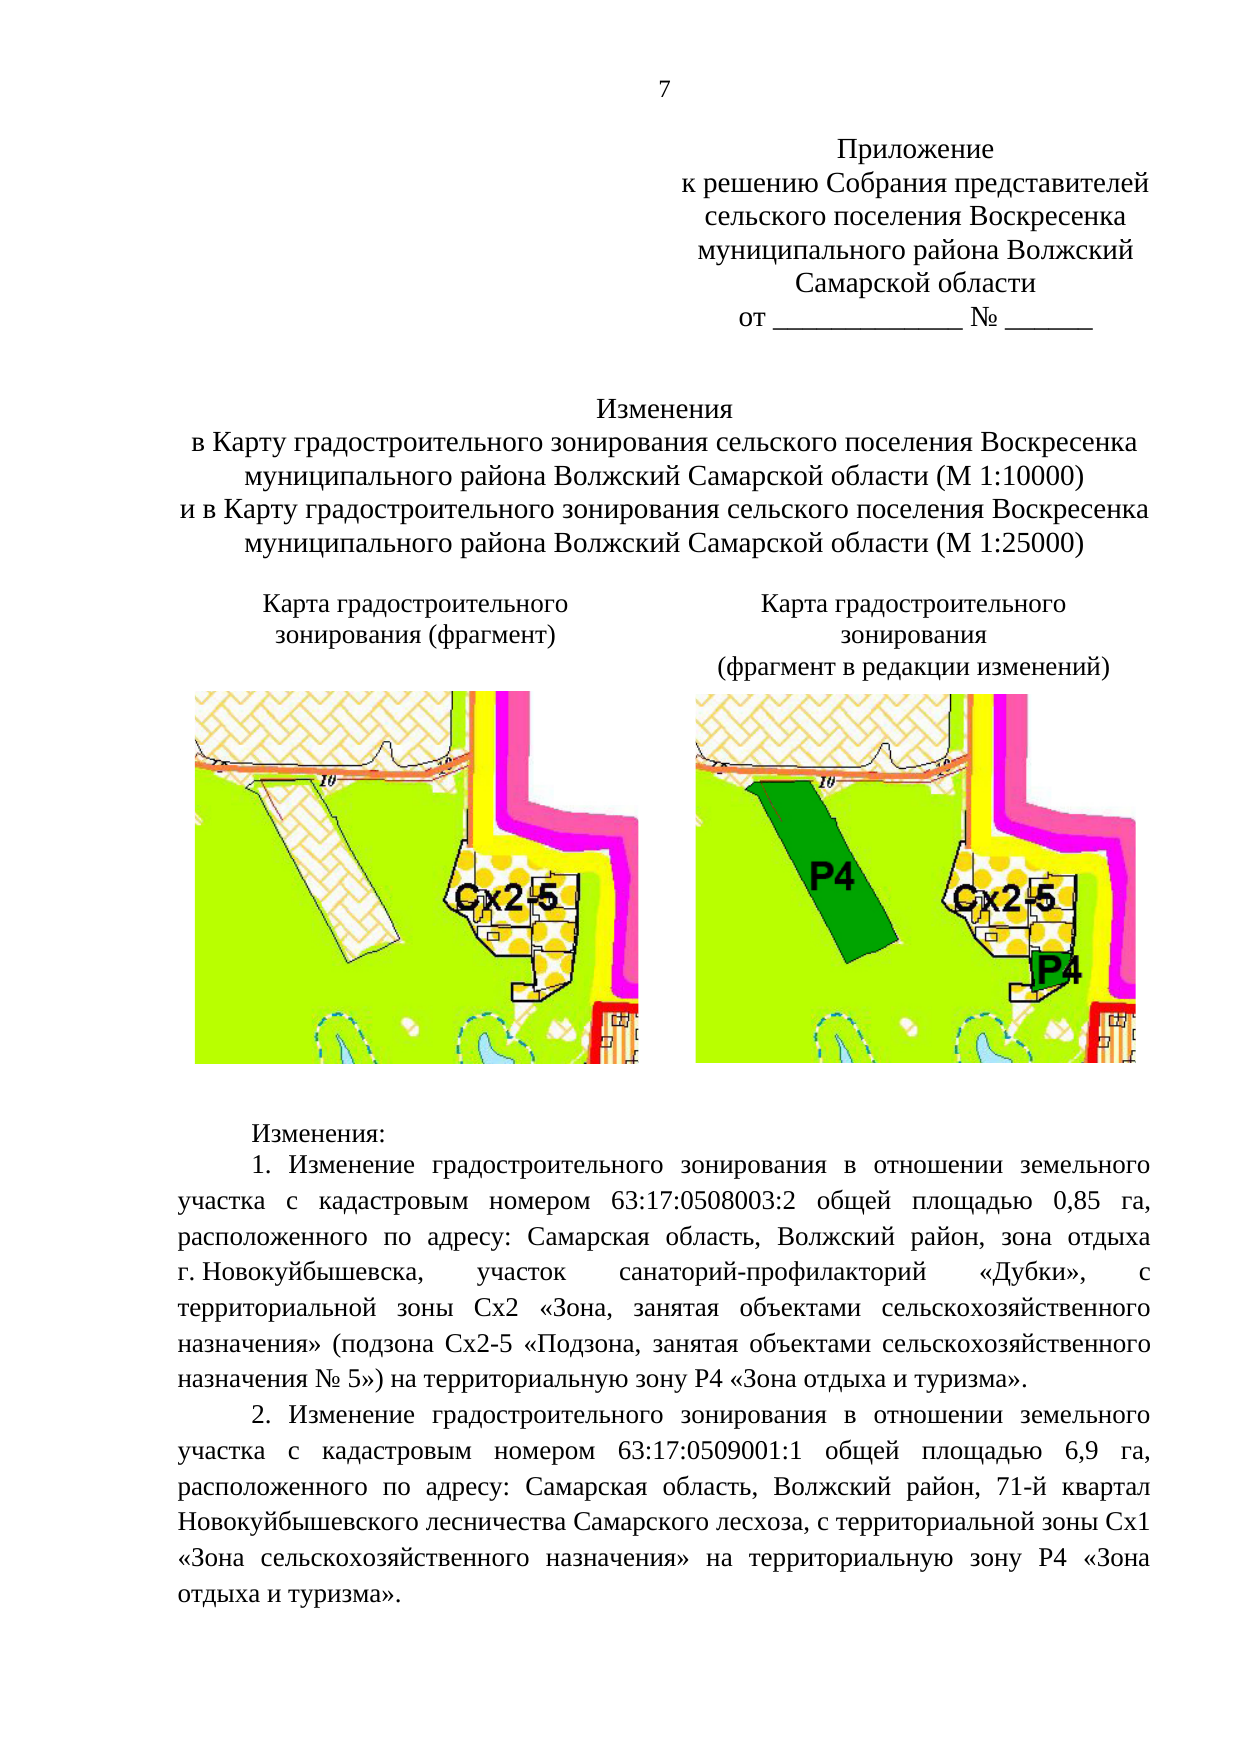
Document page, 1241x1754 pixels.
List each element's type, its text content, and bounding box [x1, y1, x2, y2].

text 2. Изменение градостроительного зонирования в отношении земельного участка с кадастровым номером 63:17:0509001:1 общей площадью 6,9 га, расположенного по адресу: Самарская область, Волжский район, 71-й квартал Новокуйбышевского лесничества Самарского лесхоза, с территориальной зоны Сх1 «Зона сельскохозяйственного назначения» на территориальную зону Р4 «Зона отдыха и туризма». [177, 1398, 1152, 1608]
table_header Карта градостроительного зонирования (фрагмент) [166, 588, 665, 681]
picture [191, 691, 638, 1060]
text от _____________ № ______ [679, 299, 1152, 332]
text Изменения [177, 391, 1152, 424]
text муниципального района Волжский [679, 232, 1152, 265]
table_cell [665, 681, 1162, 1117]
text 1. Изменение градостроительного зонирования в отношении земельного участка с кадастровым номером 63:17:0508003:2 общей площадью 0,85 га, расположенного по адресу: Самарская область, Волжский район, зона отдыха г. Новокуйбышевска, участок санаторий-профилакторий «Дубки», с территориальной зоны Сх2 «Зона, занятая объектами сельскохозяйственного назначения» (подзона Сх2-5 «Подзона, занятая объектами сельскохозяйственного назначения № 5») на территориальную зону Р4 «Зона отдыха и туризма». [177, 1148, 1152, 1394]
text к решению Собрания представителей [679, 165, 1152, 198]
text Самарской области [679, 265, 1152, 299]
text и в Карту градостроительного зонирования сельского поселения Воскресенка муниципального района Волжский Самарской области (М 1:25000) [177, 492, 1152, 559]
text Изменения: [177, 1117, 1152, 1148]
table_cell [166, 681, 665, 1117]
text в Карту градостроительного зонирования сельского поселения Воскресенка муниципального района Волжский Самарской области (М 1:10000) [177, 424, 1152, 492]
text Приложение [679, 131, 1152, 165]
table_header Карта градостроительного зонирования (фрагмент в редакции изменений) [665, 588, 1162, 681]
text сельского поселения Воскресенка [679, 198, 1152, 232]
picture [691, 694, 1135, 1060]
